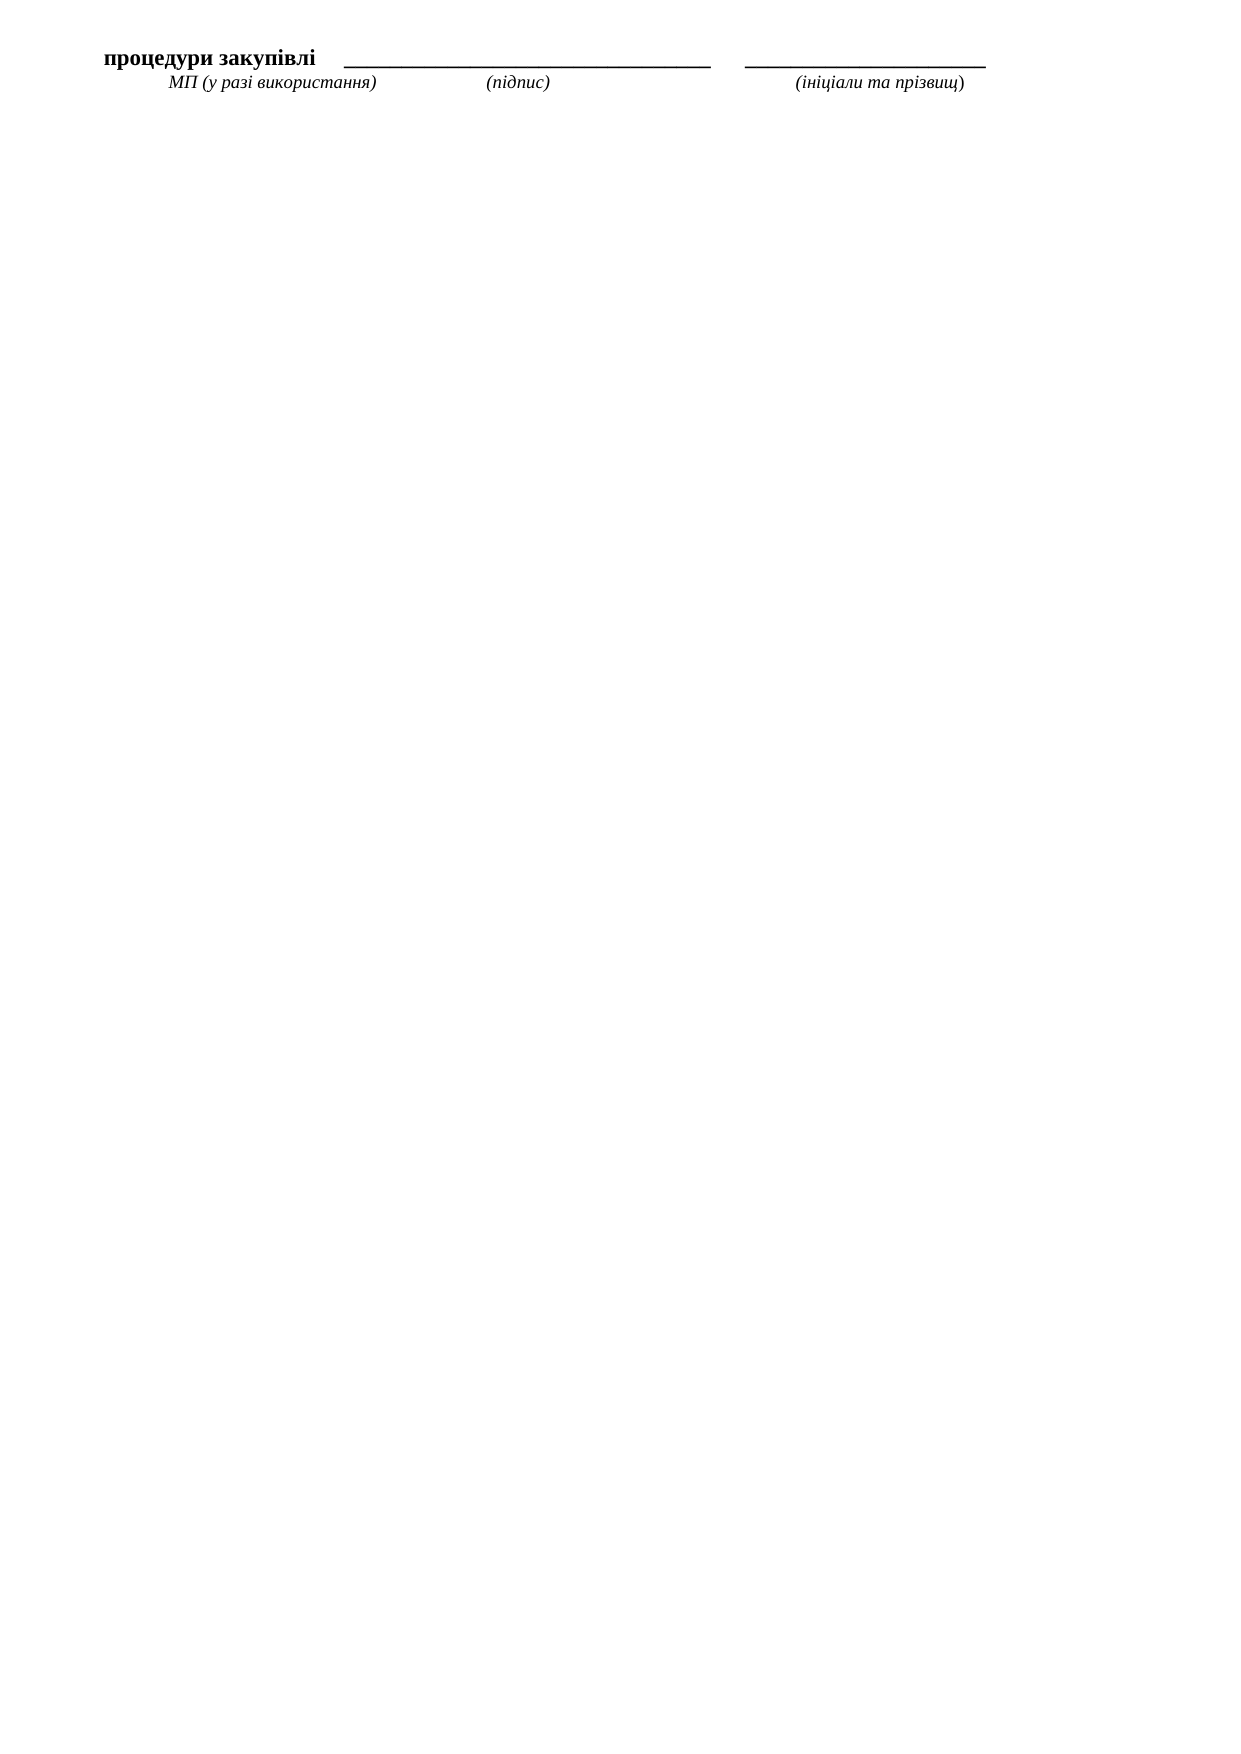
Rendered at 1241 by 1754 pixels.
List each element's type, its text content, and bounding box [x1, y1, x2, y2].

text МП (у разі використання) (підпис) (ініціали та прізвищ) [0, 71, 1152, 92]
text процедури закупівлі ________________________________ _____________________ [103, 44, 1152, 71]
